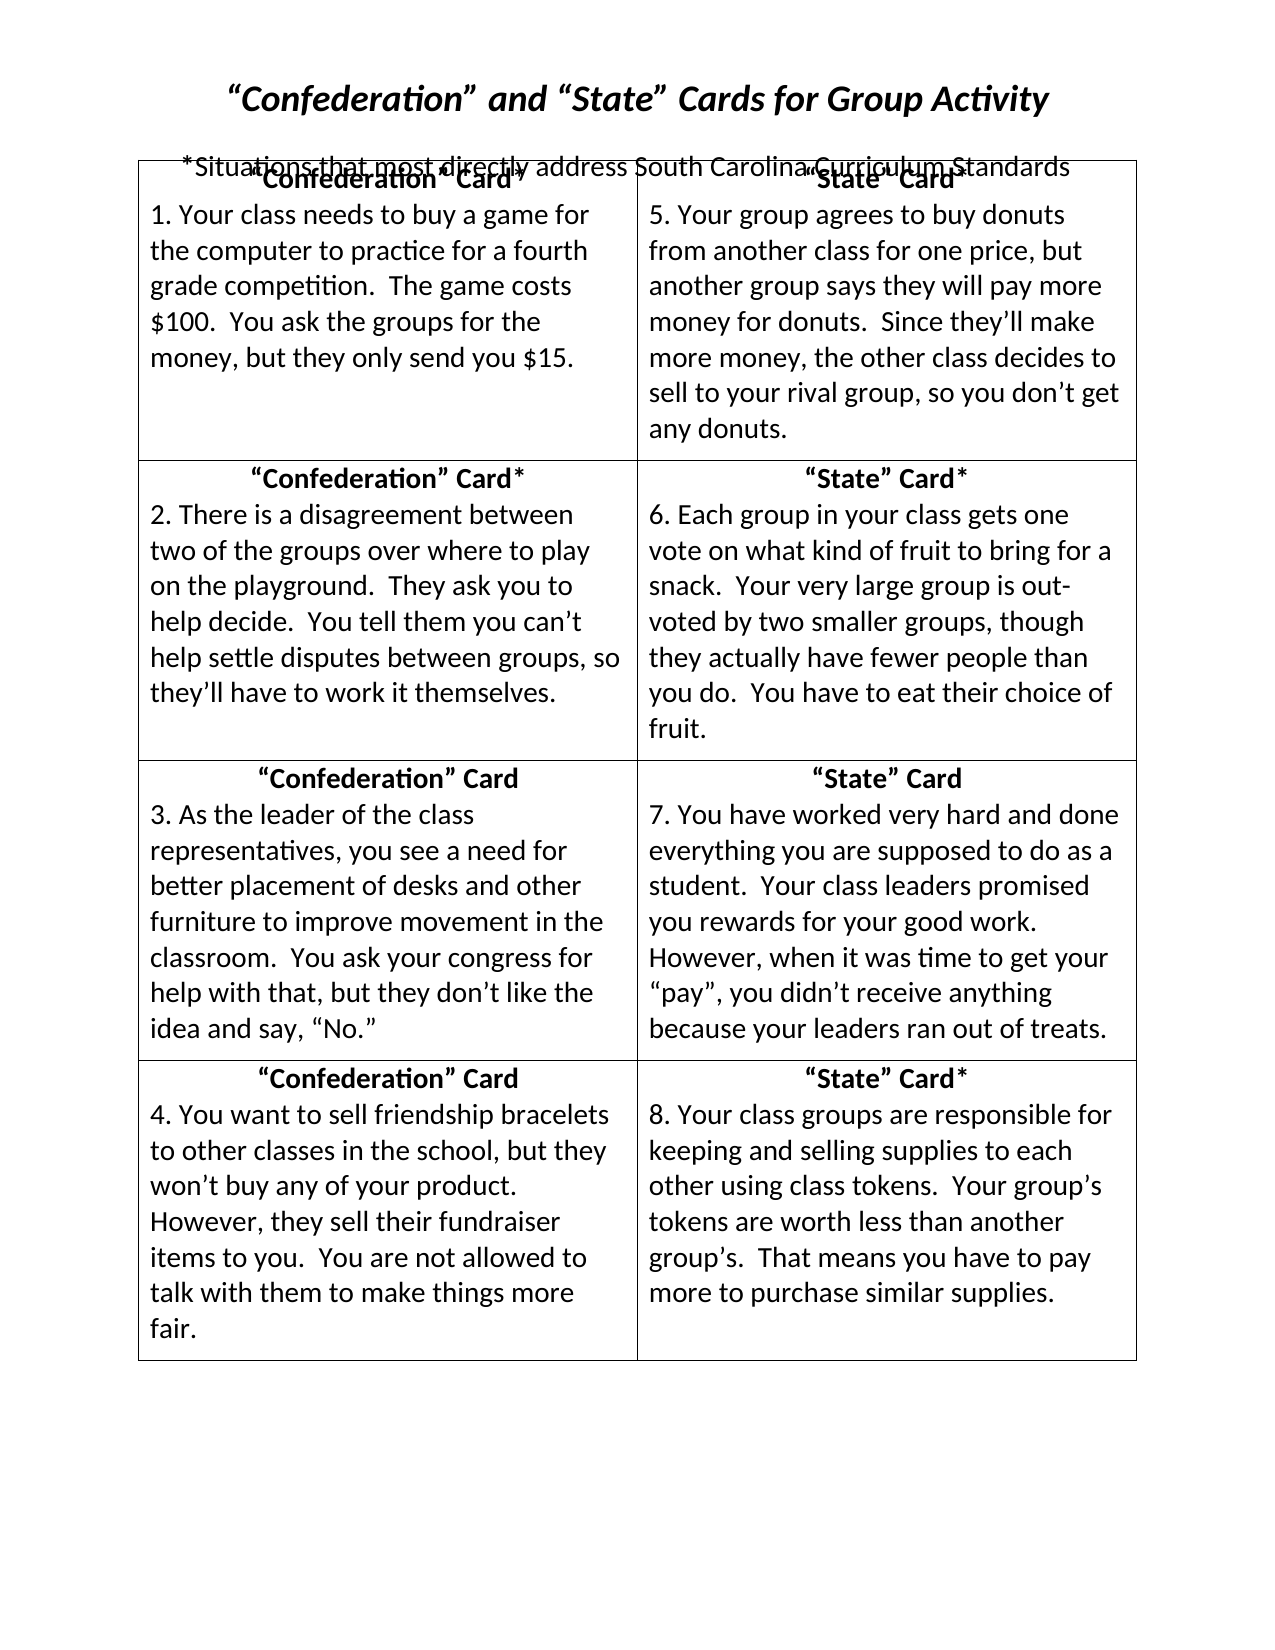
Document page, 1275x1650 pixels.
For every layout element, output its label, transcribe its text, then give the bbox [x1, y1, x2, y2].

table_header “Confederation” Card* 1. Your class needs to buy a game for the computer to practice for a fourth grade competition. The game costs $100. You ask the groups for the money, but they only send you $15. [139, 161, 637, 459]
table_cell “Confederation” Card* 2. There is a disagreement between two of the groups over where to play on the playground. They ask you to help decide. You tell them you can’t help settle disputes between groups, so they’ll have to work it themselves. [139, 461, 637, 759]
table_cell “Confederation” Card 3. As the leader of the class representatives, you see a need for better placement of desks and other furniture to improve movement in the classroom. You ask your congress for help with that, but they don’t like the idea and say, “No.” [139, 761, 637, 1059]
text *Situations that most directly address South Carolina Curriculum Standards [105, 148, 1170, 184]
table_cell “State” Card* 6. Each group in your class gets one vote on what kind of fruit to bring for a snack. Your very large group is out-voted by two smaller groups, though they actually have fewer people than you do. You have to eat their choice of fruit. [638, 461, 1136, 759]
table_cell “State” Card 7. You have worked very hard and done everything you are supposed to do as a student. Your class leaders promised you rewards for your good work. However, when it was time to get your “pay”, you didn’t receive anything because your leaders ran out of treats. [638, 761, 1136, 1059]
table_cell “State” Card* 8. Your class groups are responsible for keeping and selling supplies to each other using class tokens. Your group’s tokens are worth less than another group’s. That means you have to pay more to purchase similar supplies. [638, 1061, 1136, 1359]
table_header “State” Card* 5. Your group agrees to buy donuts from another class for one price, but another group says they will pay more money for donuts. Since they’ll make more money, the other class decides to sell to your rival group, so you don’t get any donuts. [638, 161, 1136, 459]
table_cell “Confederation” Card 4. You want to sell friendship bracelets to other classes in the school, but they won’t buy any of your product. However, they sell their fundraiser items to you. You are not allowed to talk with them to make things more fair. [139, 1061, 637, 1359]
text “Confederation” and “State” Cards for Group Activity [105, 75, 1170, 121]
